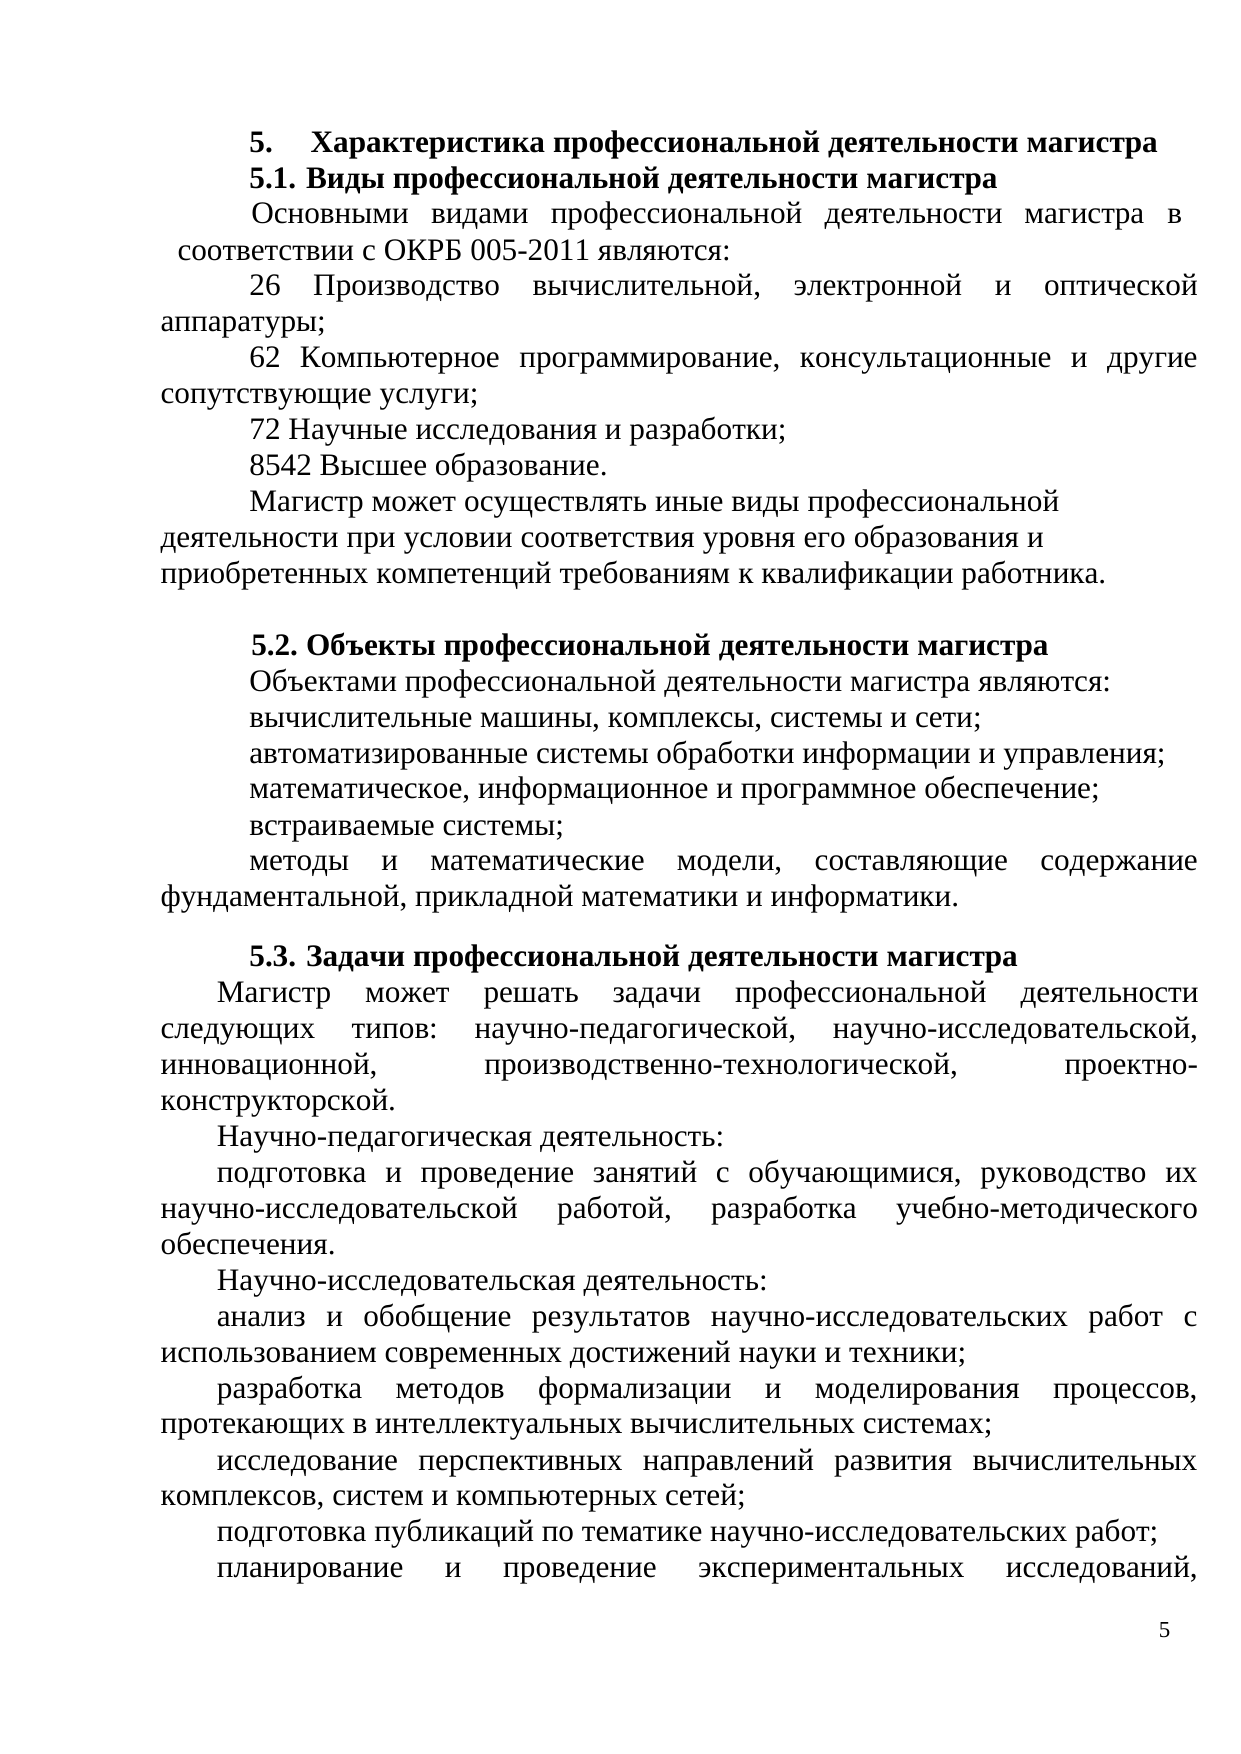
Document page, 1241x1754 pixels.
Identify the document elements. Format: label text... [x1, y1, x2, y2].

text Научно-педагогическая деятельность: [160, 1117, 1198, 1153]
text анализ и обобщение результатов научно-исследовательских работ с использованием современных достижений науки и техники; [160, 1297, 1198, 1369]
text Объектами профессиональной деятельности магистра являются: [160, 662, 1198, 698]
list Виды профессиональной деятельности магистра [160, 159, 1198, 195]
text вычислительные машины, комплексы, системы и сети; [160, 698, 1198, 734]
text автоматизированные системы обработки информации и управления; [160, 734, 1198, 770]
text встраиваемые системы; [160, 806, 1198, 842]
text исследование перспективных направлений развития вычислительных комплексов, систем и компьютерных сетей; [160, 1441, 1198, 1513]
text Магистр может осуществлять иные виды профессиональной деятельности при условии соответствия уровня его образования и приобретенных компетенций требованиям к квалификации работника. [160, 482, 1198, 590]
text разработка методов формализации и моделирования процессов, протекающих в интеллектуальных вычислительных системах; [160, 1369, 1198, 1441]
text подготовка публикаций по тематике научно-исследовательских работ; [160, 1513, 1198, 1548]
text математическое, информационное и программное обеспечение; [160, 770, 1198, 806]
text 26 Производство вычислительной, электронной и оптической аппаратуры; [160, 267, 1198, 338]
subtitle Объекты профессиональной деятельности магистра [251, 626, 1198, 662]
text 72 Научные исследования и разработки; [160, 410, 1198, 446]
text Основными видами профессиональной деятельности магистра в соответствии с ОКРБ 005-2011 являются: [177, 195, 1182, 267]
subtitle Характеристика профессиональной деятельности магистра [160, 123, 1198, 159]
subtitle Задачи профессиональной деятельности магистра [249, 938, 1198, 973]
text 62 Компьютерное программирование, консультационные и другие сопутствующие услуги; [160, 338, 1198, 410]
text Магистр может решать задачи профессиональной деятельности следующих типов: научно-педагогической, научно-исследовательской, инновационной, производственно-технологической, проектно-конструкторской. [160, 973, 1198, 1117]
text методы и математические модели, составляющие содержание фундаментальной, прикладной математики и информатики. [160, 842, 1198, 913]
text Научно-исследовательская деятельность: [160, 1261, 1198, 1297]
text 8542 Высшее образование. [160, 446, 1198, 482]
text подготовка и проведение занятий с обучающимися, руководство их научно-исследовательской работой, разработка учебно-методического обеспечения. [160, 1153, 1198, 1261]
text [160, 1548, 1198, 1584]
